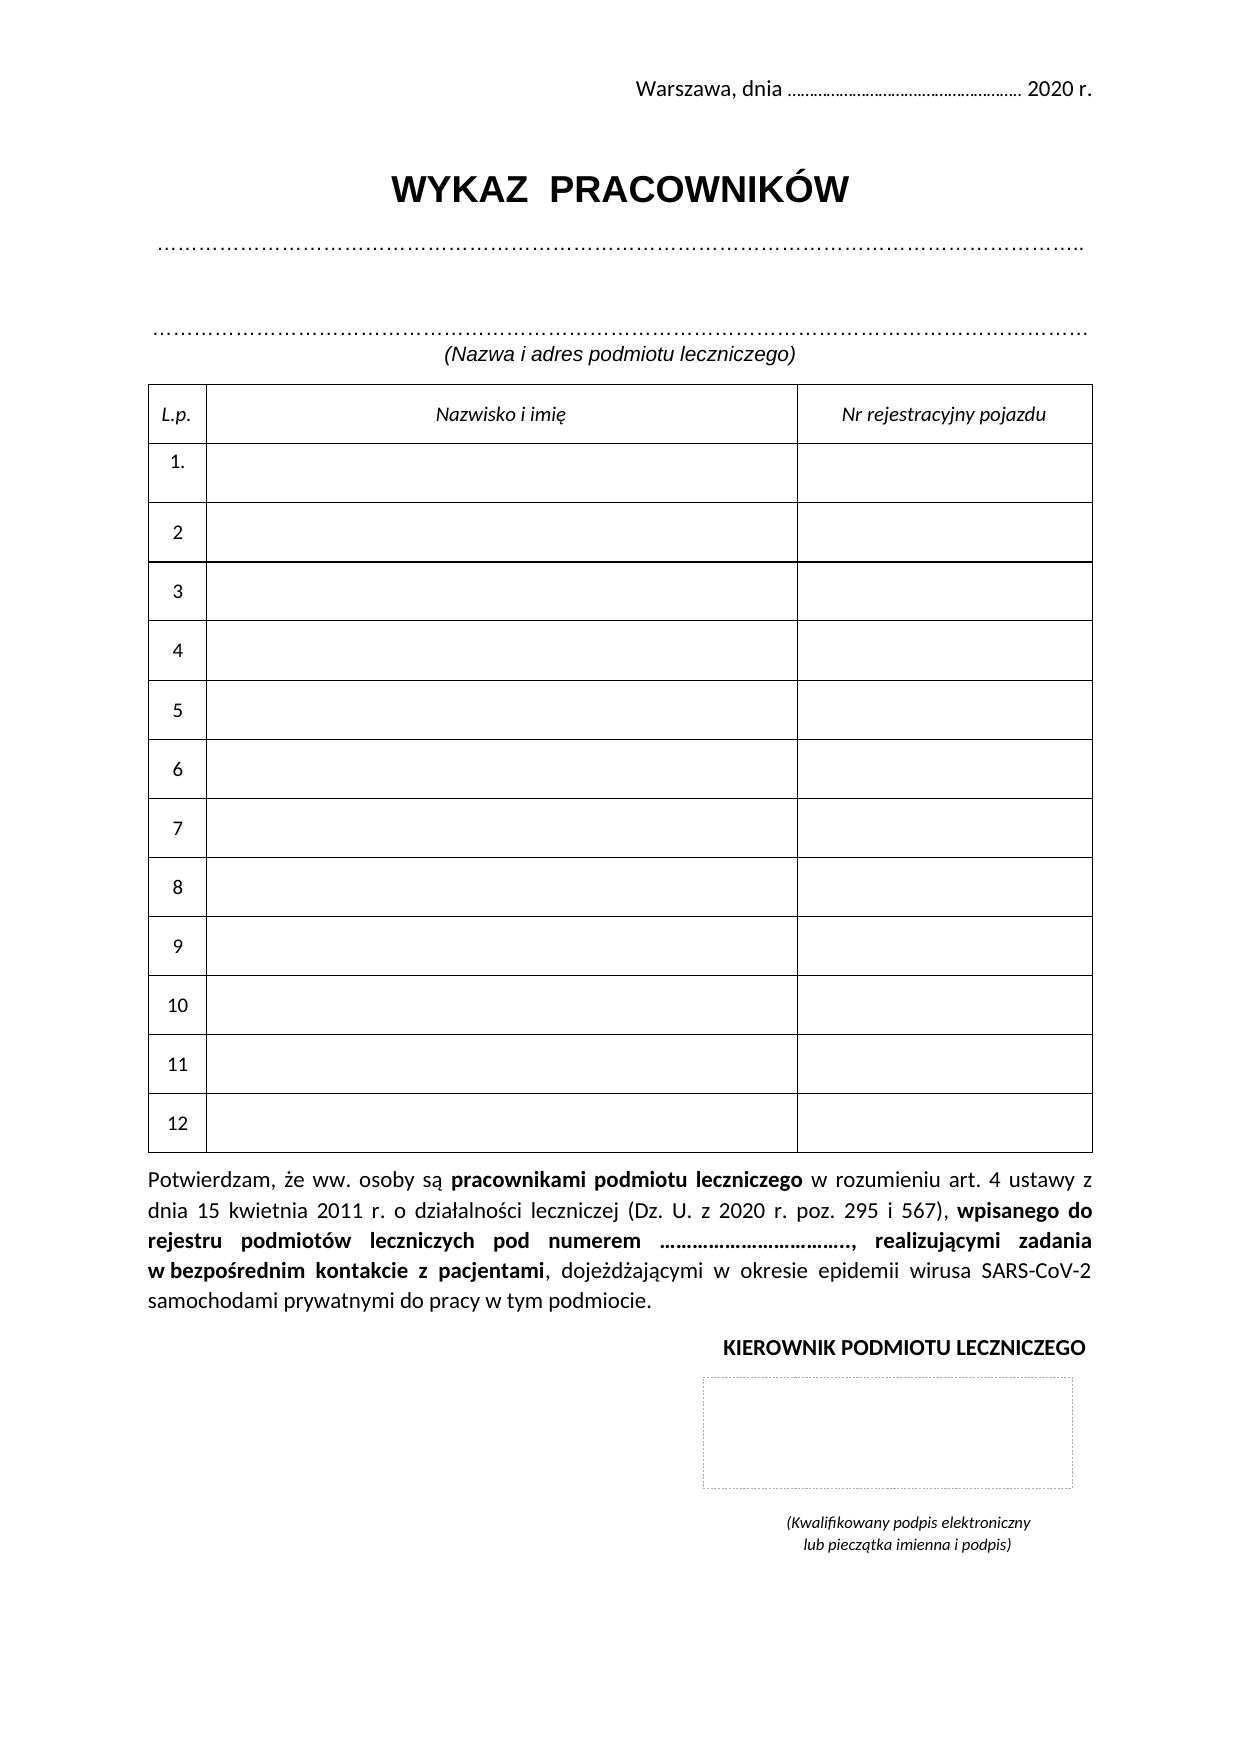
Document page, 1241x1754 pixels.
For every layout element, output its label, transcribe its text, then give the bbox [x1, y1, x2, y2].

table_cell [207, 681, 797, 738]
table_cell 5 [149, 681, 206, 738]
table_cell 4 [149, 621, 206, 679]
table_cell [798, 740, 1092, 798]
table_cell 2 [149, 503, 206, 561]
table_header Nr rejestracyjny pojazdu [798, 385, 1092, 443]
text …………………………………………………………………………………………………………………….. [148, 231, 1093, 255]
table_cell [207, 917, 797, 975]
table_cell 1. [149, 444, 206, 502]
table_cell [207, 858, 797, 916]
table_cell [798, 976, 1092, 1034]
table_cell [798, 858, 1092, 916]
table_cell [207, 799, 797, 857]
text WYKAZ PRACOWNIKÓW [148, 168, 1093, 211]
text ……………………………………………………………………………………………………………………… [148, 316, 1093, 340]
table_cell 3 [149, 563, 206, 620]
table_cell [798, 563, 1092, 620]
table_cell [798, 917, 1092, 975]
table_cell [207, 976, 797, 1034]
table_cell 10 [149, 976, 206, 1034]
table_cell 8 [149, 858, 206, 916]
table_cell [207, 1094, 797, 1152]
text (Nazwa i adres podmiotu leczniczego) [148, 342, 1093, 366]
table_cell 11 [149, 1035, 206, 1093]
table_cell 9 [149, 917, 206, 975]
table_cell [207, 563, 797, 620]
table_cell 6 [149, 740, 206, 798]
table_cell [798, 799, 1092, 857]
table_cell [207, 1035, 797, 1093]
table_header Nazwisko i imię [207, 385, 797, 443]
table_cell [798, 503, 1092, 561]
text KIEROWNIK PODMIOTU LECZNICZEGO [148, 1333, 1093, 1361]
table_cell [798, 1035, 1092, 1093]
table_cell [207, 740, 797, 798]
table_cell 12 [149, 1094, 206, 1152]
table_header L.p. [149, 385, 206, 443]
table_cell [798, 621, 1092, 679]
table_cell 7 [149, 799, 206, 857]
table_cell [798, 444, 1092, 502]
table_cell [207, 621, 797, 679]
table_cell [207, 444, 797, 502]
table_cell [798, 681, 1092, 738]
table_cell [207, 503, 797, 561]
text Potwierdzam, że ww. osoby są pracownikami podmiotu leczniczego w rozumieniu art. 4 ustawy z dnia 15 kwietnia 2011 r. o działalności leczniczej (Dz. U. z 2020 r. poz. 295 i 567), wpisanego do rejestru podmiotów leczniczych pod numerem …………………………….., realizującymi zadania w bezpośrednim kontakcie z pacjentami, dojeżdżającymi w okresie epidemii wirusa SARS-CoV-2 samochodami prywatnymi do pracy w tym podmiocie. [148, 1166, 1093, 1314]
text (Kwalifikowany podpis elektroniczny lub pieczątka imienna i podpis) [148, 1512, 1093, 1554]
table_cell [798, 1094, 1092, 1152]
text Warszawa, dnia ………………………….………………….. 2020 r. [148, 74, 1093, 102]
